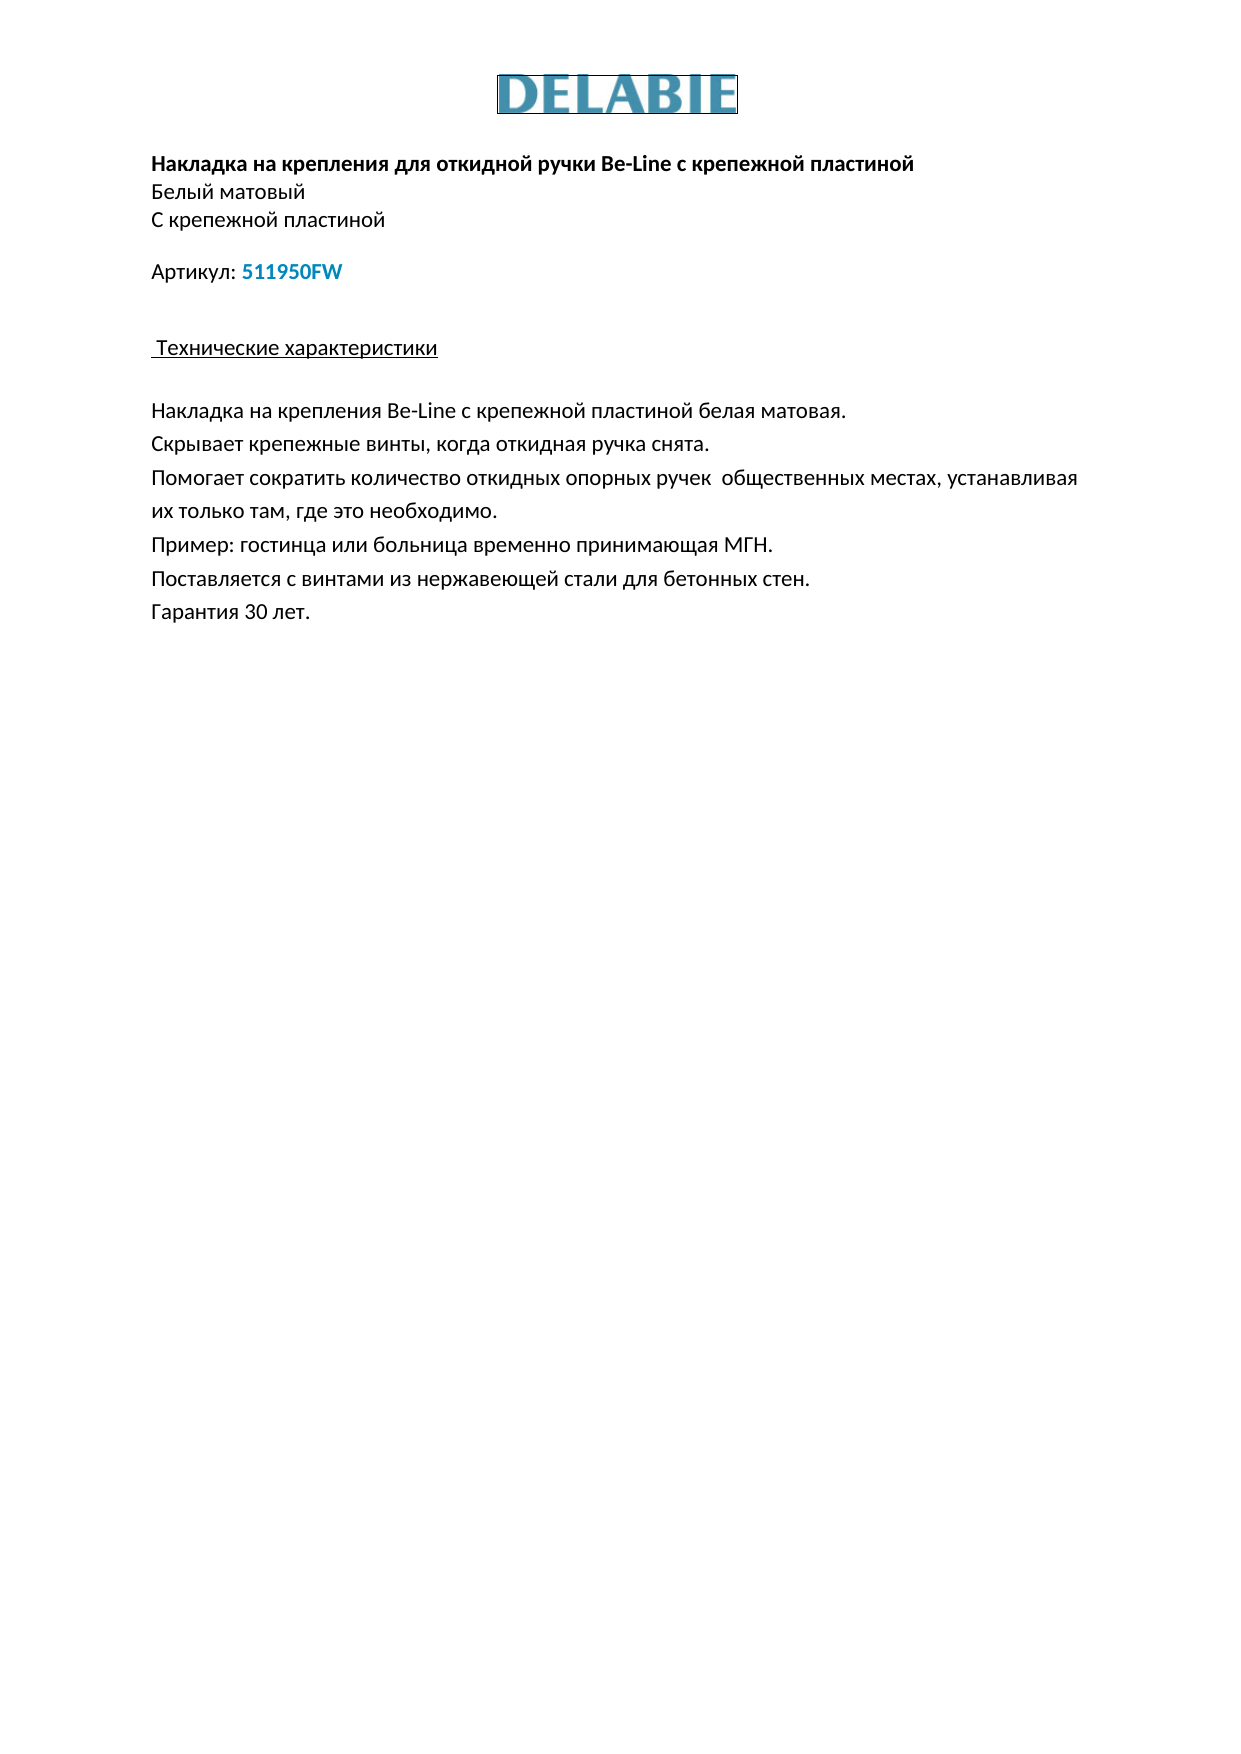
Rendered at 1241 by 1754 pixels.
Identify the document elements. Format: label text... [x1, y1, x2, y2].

picture [498, 76, 737, 113]
text Накладка на крепления для откидной ручки Be-Line с крепежной пластиной [151, 149, 1084, 177]
text Помогает сократить количество откидных опорных ручек общественных местах, устанавливая их только там, где это необходимо. [151, 463, 1084, 525]
text Пример: гостинца или больница временно принимающая МГН. [151, 530, 1084, 558]
text Артикул: 511950FW [151, 257, 1084, 285]
text Гарантия 30 лет. [151, 597, 1084, 625]
text Белый матовый [151, 177, 1084, 205]
text Технические характеристики [151, 333, 1084, 361]
text Скрывает крепежные винты, когда откидная ручка снята. [151, 429, 1084, 458]
text Накладка на крепления Be-Line с крепежной пластиной белая матовая. [151, 396, 1084, 424]
text С крепежной пластиной [151, 205, 1084, 233]
text Поставляется с винтами из нержавеющей стали для бетонных стен. [151, 564, 1084, 592]
